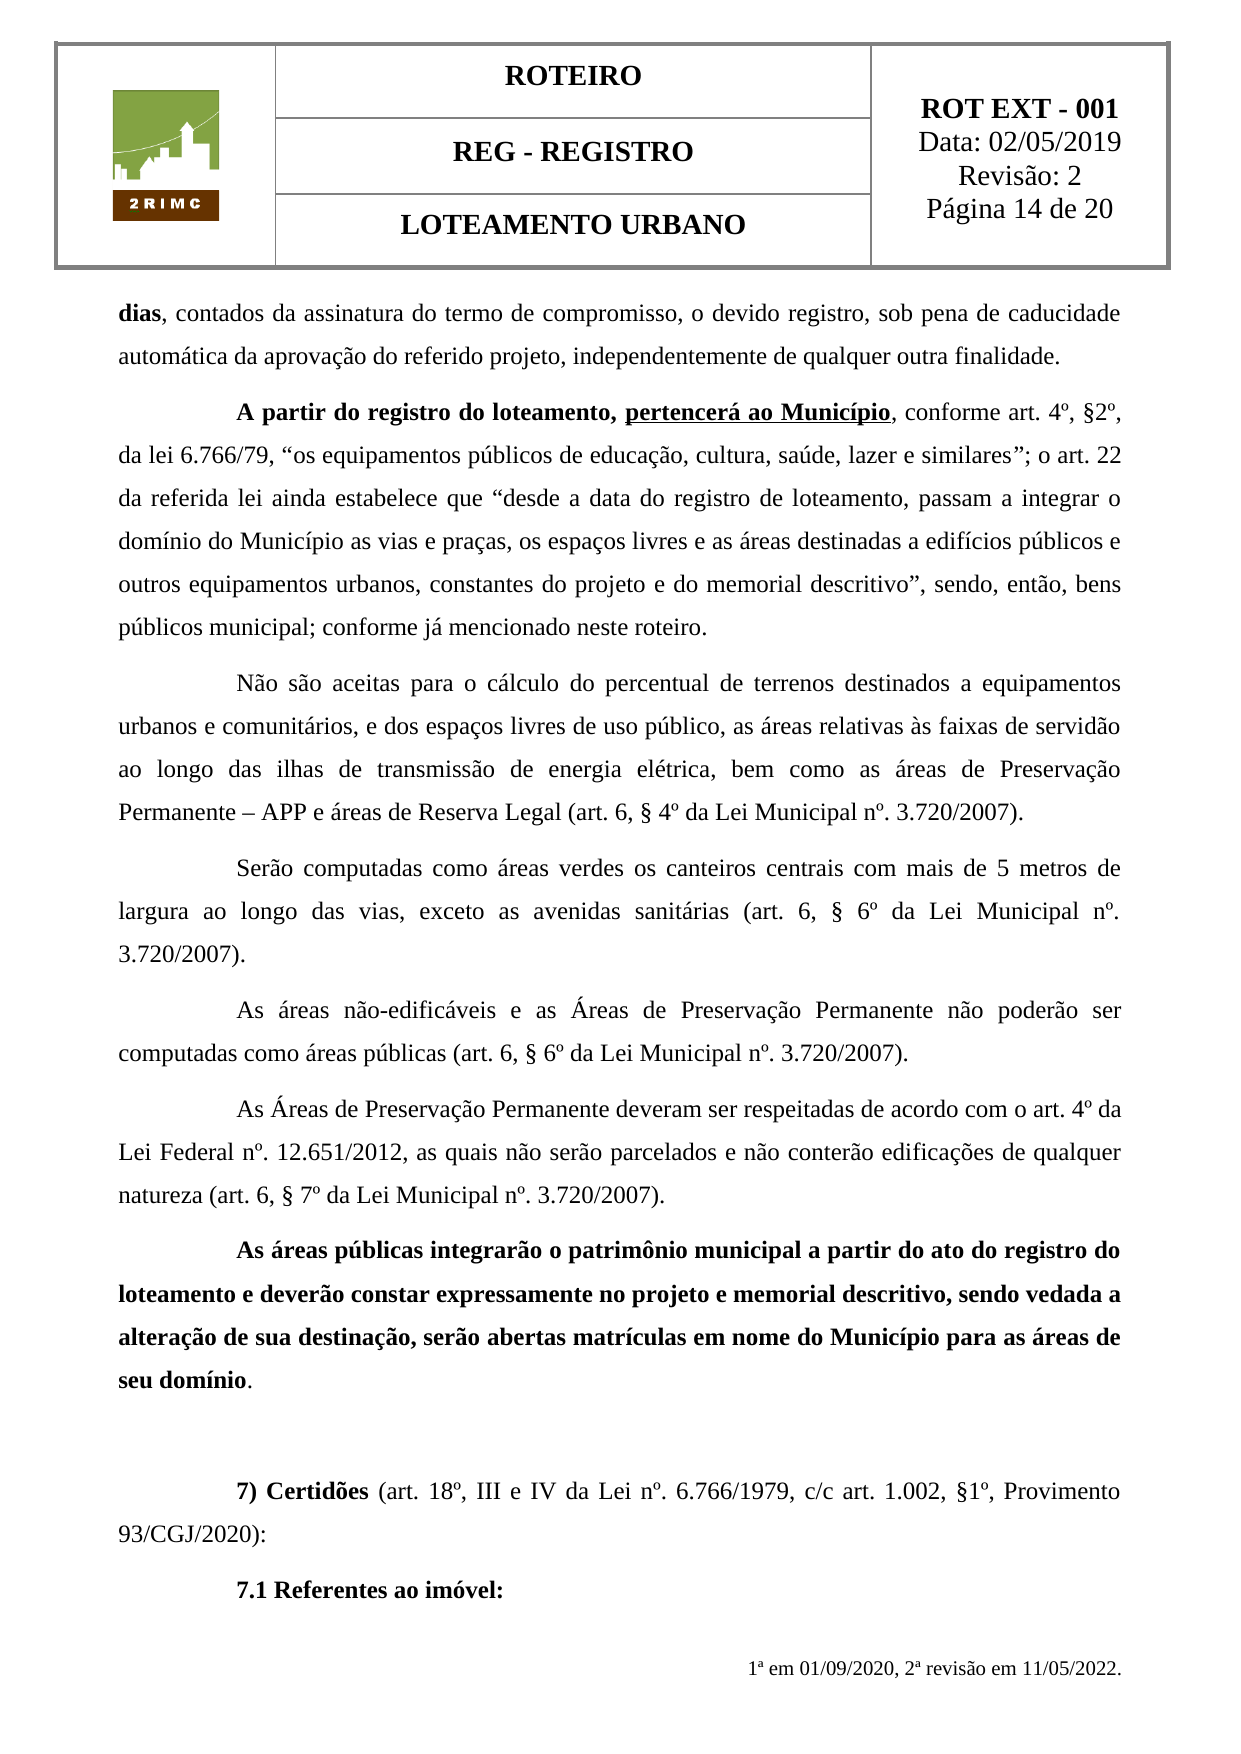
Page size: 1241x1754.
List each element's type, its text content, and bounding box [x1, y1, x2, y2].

text As áreas não-edificáveis e as Áreas de Preservação Permanente não poderão ser computadas como áreas públicas (art. 6, § 6º da Lei Municipal nº. 3.720/2007). [118, 995, 1122, 1067]
text Não são aceitas para o cálculo do percentual de terrenos destinados a equipamentos urbanos e comunitários, e dos espaços livres de uso público, as áreas relativas às faixas de servidão ao longo das ilhas de transmissão de energia elétrica, bem como as áreas de Preservação Permanente – APP e áreas de Reserva Legal (art. 6, § 4º da Lei Municipal nº. 3.720/2007). [118, 668, 1122, 826]
text Serão computadas como áreas verdes os canteiros centrais com mais de 5 metros de largura ao longo das vias, exceto as avenidas sanitárias (art. 6, § 6º da Lei Municipal nº. 3.720/2007). [118, 853, 1122, 968]
text A partir do registro do loteamento, pertencerá ao Município, conforme art. 4º, §2º, da lei 6.766/79, “os equipamentos públicos de educação, cultura, saúde, lazer e similares”; o art. 22 da referida lei ainda estabelece que “desde a data do registro de loteamento, passam a integrar o domínio do Município as vias e praças, os espaços livres e as áreas destinadas a edifícios públicos e outros equipamentos urbanos, constantes do projeto e do memorial descritivo”, sendo, então, bens públicos municipal; conforme já mencionado neste roteiro. [118, 397, 1122, 641]
list Referentes ao imóvel: [236, 1575, 1122, 1604]
text As áreas públicas integrarão o patrimônio municipal a partir do ato do registro do loteamento e deverão constar expressamente no projeto e memorial descritivo, sendo vedada a alteração de sua destinação, serão abertas matrículas em nome do Município para as áreas de seu domínio. [118, 1236, 1122, 1394]
picture [112, 90, 220, 221]
text 7) Certidões (art. 18º, III e IV da Lei nº. 6.766/1979, c/c art. 1.002, §1º, Provimento 93/CGJ/2020): [118, 1476, 1122, 1548]
text As Áreas de Preservação Permanente deveram ser respeitadas de acordo com o art. 4º da Lei Federal nº. 12.651/2012, as quais não serão parcelados e não conterão edificações de qualquer natureza (art. 6, § 7º da Lei Municipal nº. 3.720/2007). [118, 1094, 1122, 1209]
